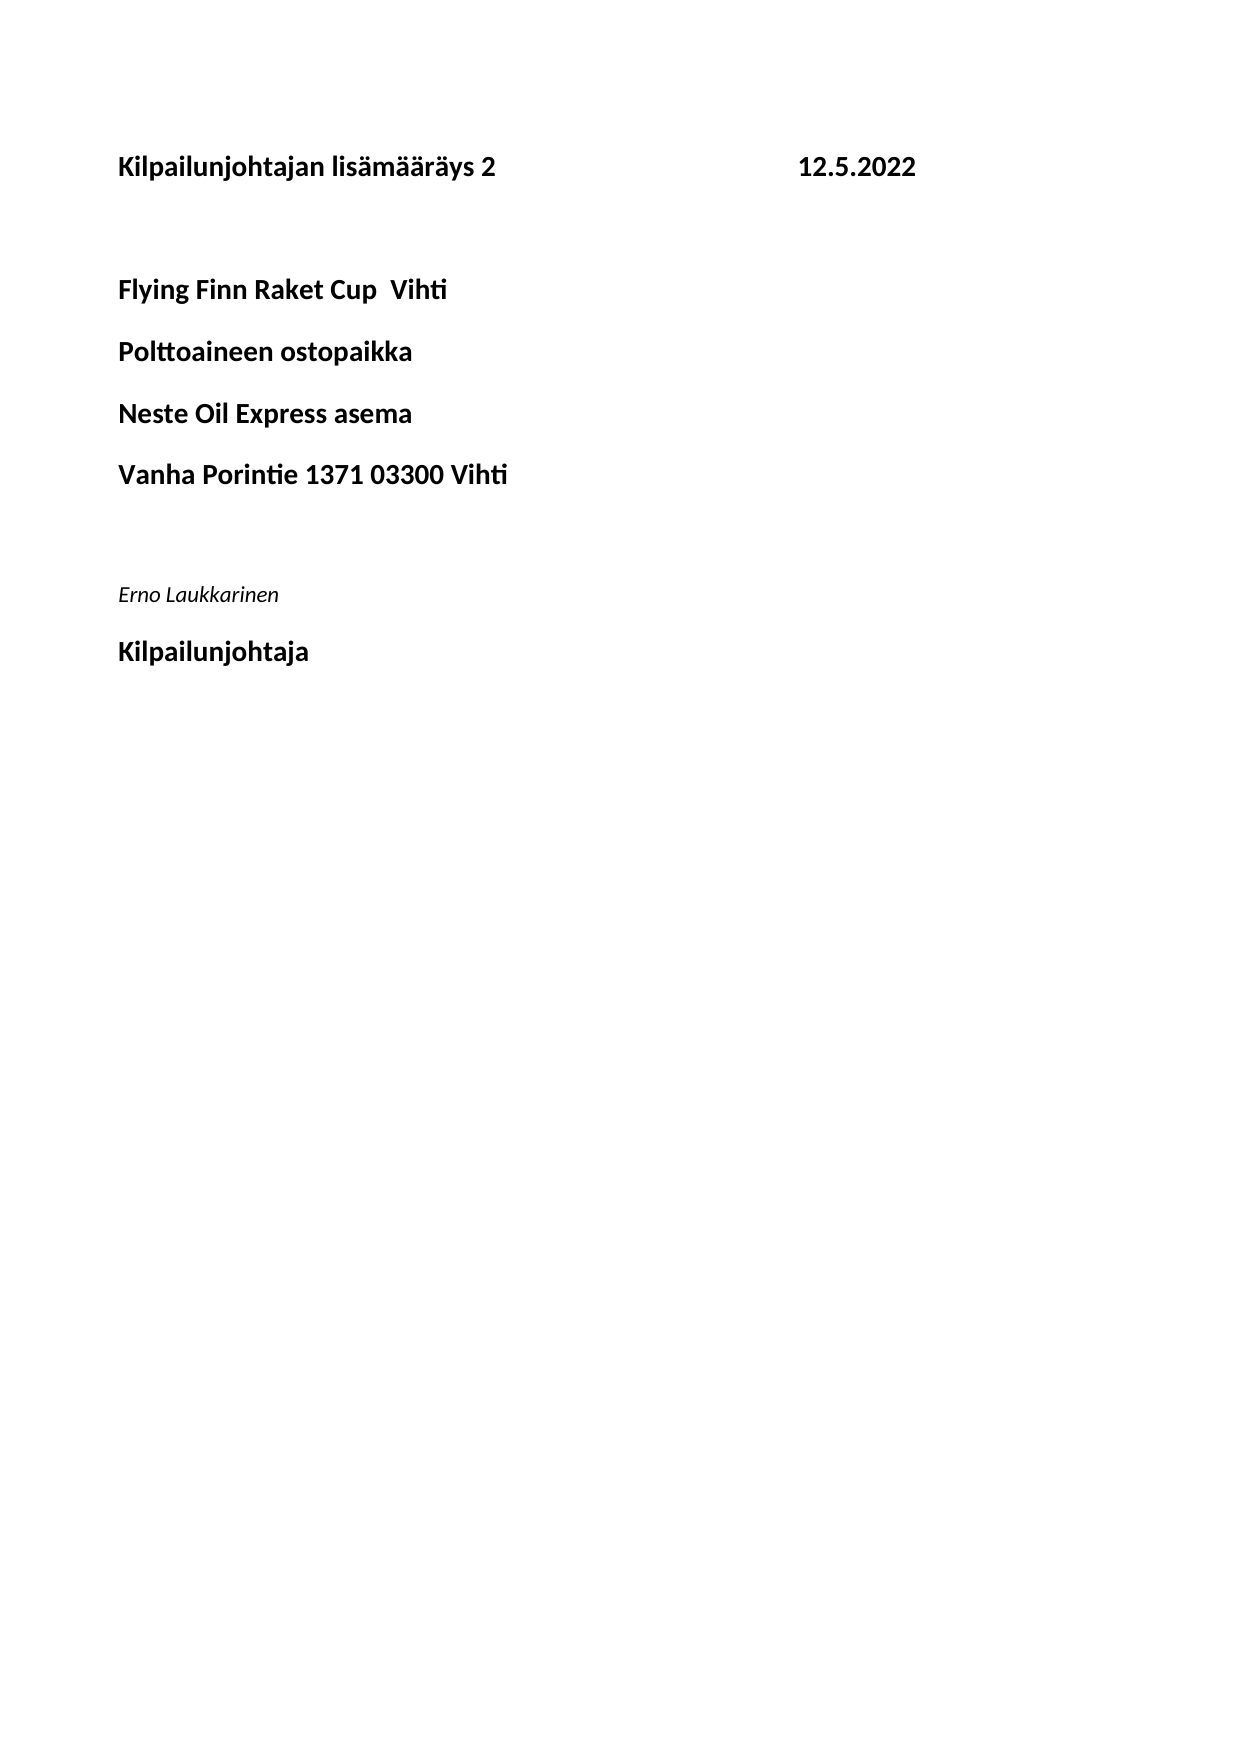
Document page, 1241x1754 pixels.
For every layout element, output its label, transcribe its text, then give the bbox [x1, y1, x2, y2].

text Kilpailunjohtaja [118, 633, 1122, 669]
text Kilpailunjohtajan lisämääräys 2 12.5.2022 [118, 148, 1122, 183]
text Flying Finn Raket Cup Vihti [118, 271, 1122, 307]
text Vanha Porintie 1371 03300 Vihti [118, 456, 1122, 492]
text Polttoaineen ostopaikka [118, 333, 1122, 368]
text Erno Laukkarinen [118, 580, 1122, 608]
text Neste Oil Express asema [118, 395, 1122, 430]
